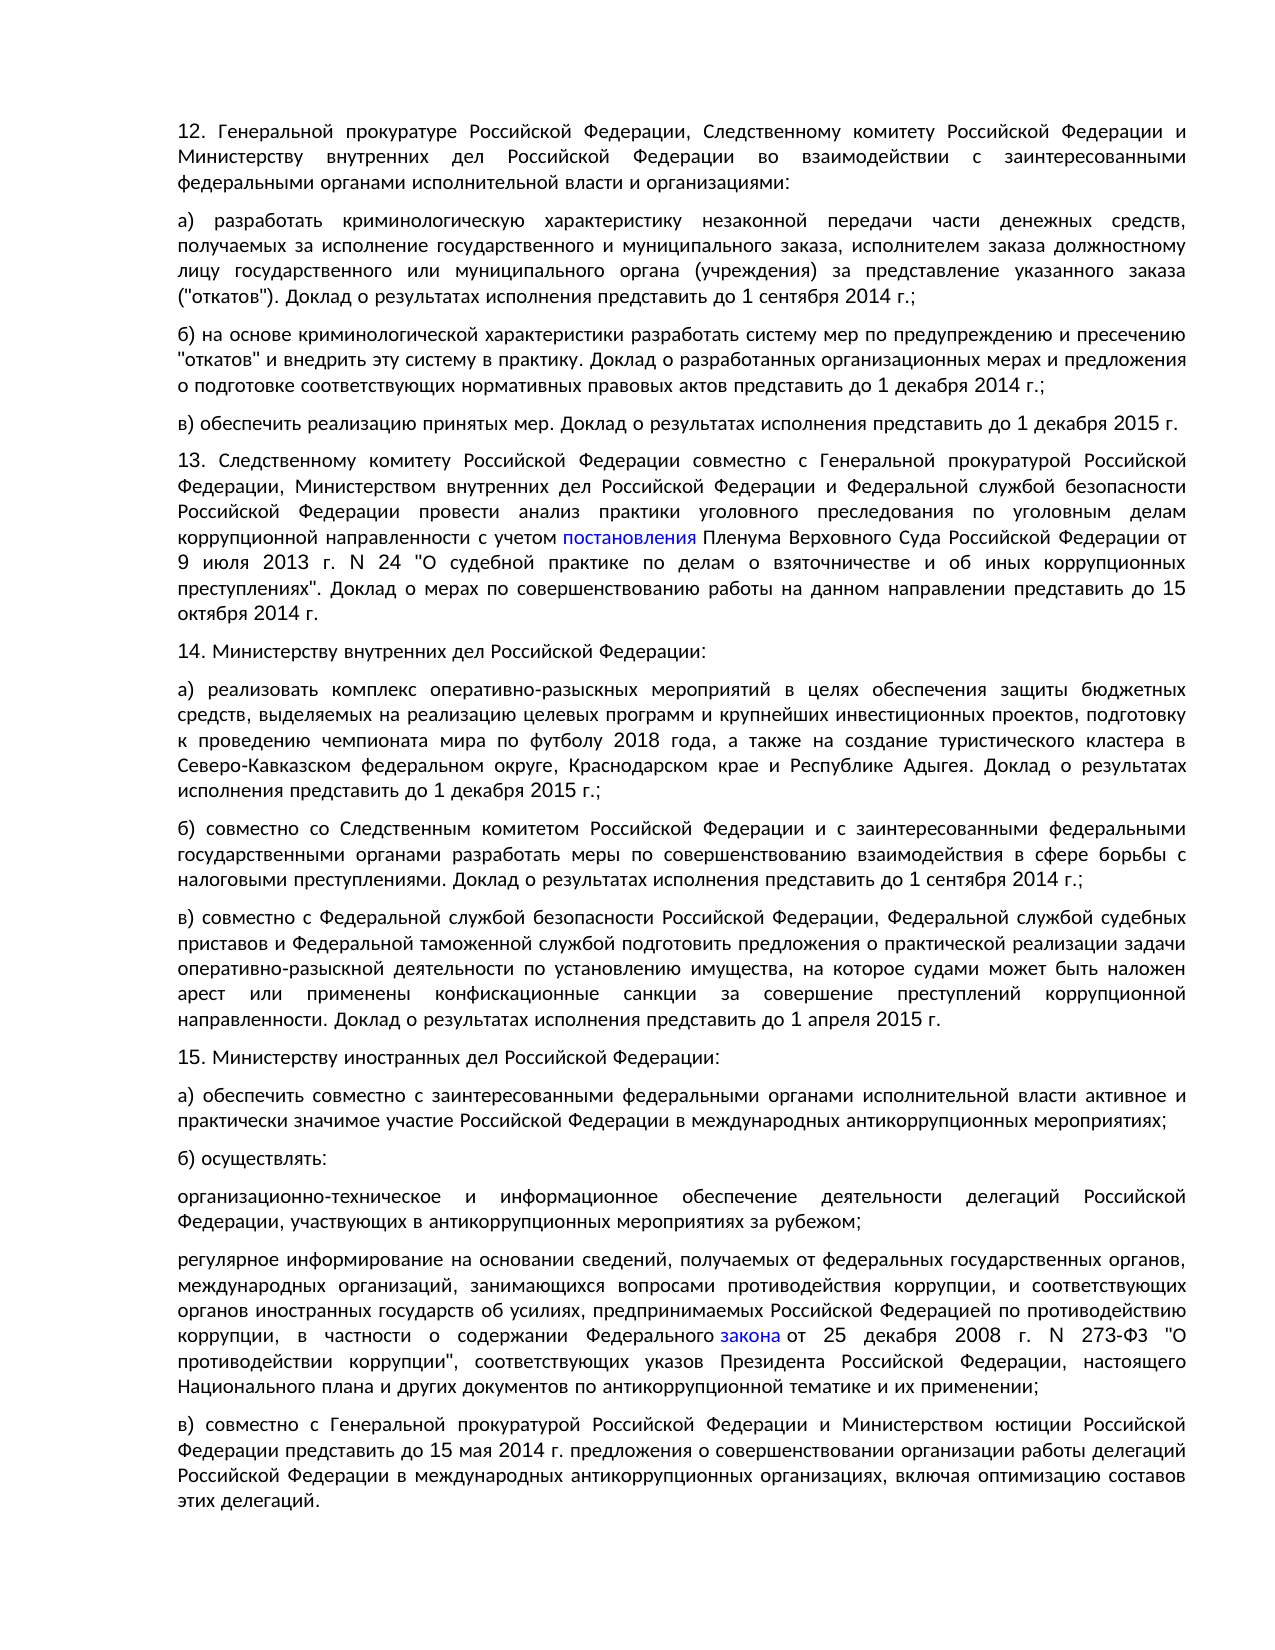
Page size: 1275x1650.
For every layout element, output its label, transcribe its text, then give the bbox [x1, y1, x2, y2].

text б) осуществлять: [177, 1145, 1186, 1171]
text в) совместно с Федеральной службой безопасности Российской Федерации, Федеральной службой судебных приставов и Федеральной таможенной службой подготовить предложения о практической реализации задачи оперативно-разыскной деятельности по установлению имущества, на которое судами может быть наложен арест или применены конфискационные санкции за совершение преступлений коррупционной направленности. Доклад о результатах исполнения представить до 1 апреля 2015 г. [177, 904, 1186, 1031]
text организационно-техническое и информационное обеспечение деятельности делегаций Российской Федерации, участвующих в антикоррупционных мероприятиях за рубежом; [177, 1183, 1186, 1234]
text а) обеспечить совместно с заинтересованными федеральными органами исполнительной власти активное и практически значимое участие Российской Федерации в международных антикоррупционных мероприятиях; [177, 1082, 1186, 1133]
text в) совместно с Генеральной прокуратурой Российской Федерации и Министерством юстиции Российской Федерации представить до 15 мая 2014 г. предложения о совершенствовании организации работы делегаций Российской Федерации в международных антикоррупционных организациях, включая оптимизацию составов этих делегаций. [177, 1411, 1186, 1513]
text в) обеспечить реализацию принятых мер. Доклад о результатах исполнения представить до 1 декабря 2015 г. [177, 410, 1186, 435]
text б) совместно со Следственным комитетом Российской Федерации и с заинтересованными федеральными государственными органами разработать меры по совершенствованию взаимодействия в сфере борьбы с налоговыми преступлениями. Доклад о результатах исполнения представить до 1 сентября 2014 г.; [177, 816, 1186, 892]
text 12. Генеральной прокуратуре Российской Федерации, Следственному комитету Российской Федерации и Министерству внутренних дел Российской Федерации во взаимодействии с заинтересованными федеральными органами исполнительной власти и организациями: [177, 118, 1186, 194]
text 13. Следственному комитету Российской Федерации совместно с Генеральной прокуратурой Российской Федерации, Министерством внутренних дел Российской Федерации и Федеральной службой безопасности Российской Федерации провести анализ практики уголовного преследования по уголовным делам коррупционной направленности с учетом постановления Пленума Верховного Суда Российской Федерации от 9 июля 2013 г. N 24 "О судебной практике по делам о взяточничестве и об иных коррупционных преступлениях". Доклад о мерах по совершенствованию работы на данном направлении представить до 15 октября 2014 г. [177, 448, 1186, 626]
text 14. Министерству внутренних дел Российской Федерации: [177, 638, 1186, 663]
text б) на основе криминологической характеристики разработать систему мер по предупреждению и пресечению "откатов" и внедрить эту систему в практику. Доклад о разработанных организационных мерах и предложения о подготовке соответствующих нормативных правовых актов представить до 1 декабря 2014 г.; [177, 321, 1186, 397]
text регулярное информирование на основании сведений, получаемых от федеральных государственных органов, международных организаций, занимающихся вопросами противодействия коррупции, и соответствующих органов иностранных государств об усилиях, предпринимаемых Российской Федерацией по противодействию коррупции, в частности о содержании Федерального закона от 25 декабря 2008 г. N 273-ФЗ "О противодействии коррупции", соответствующих указов Президента Российской Федерации, настоящего Национального плана и других документов по антикоррупционной тематике и их применении; [177, 1246, 1186, 1399]
text а) реализовать комплекс оперативно-разыскных мероприятий в целях обеспечения защиты бюджетных средств, выделяемых на реализацию целевых программ и крупнейших инвестиционных проектов, подготовку к проведению чемпионата мира по футболу 2018 года, а также на создание туристического кластера в Северо-Кавказском федеральном округе, Краснодарском крае и Республике Адыгея. Доклад о результатах исполнения представить до 1 декабря 2015 г.; [177, 676, 1186, 803]
text а) разработать криминологическую характеристику незаконной передачи части денежных средств, получаемых за исполнение государственного и муниципального заказа, исполнителем заказа должностному лицу государственного или муниципального органа (учреждения) за представление указанного заказа ("откатов"). Доклад о результатах исполнения представить до 1 сентября 2014 г.; [177, 207, 1186, 308]
text 15. Министерству иностранных дел Российской Федерации: [177, 1044, 1186, 1069]
